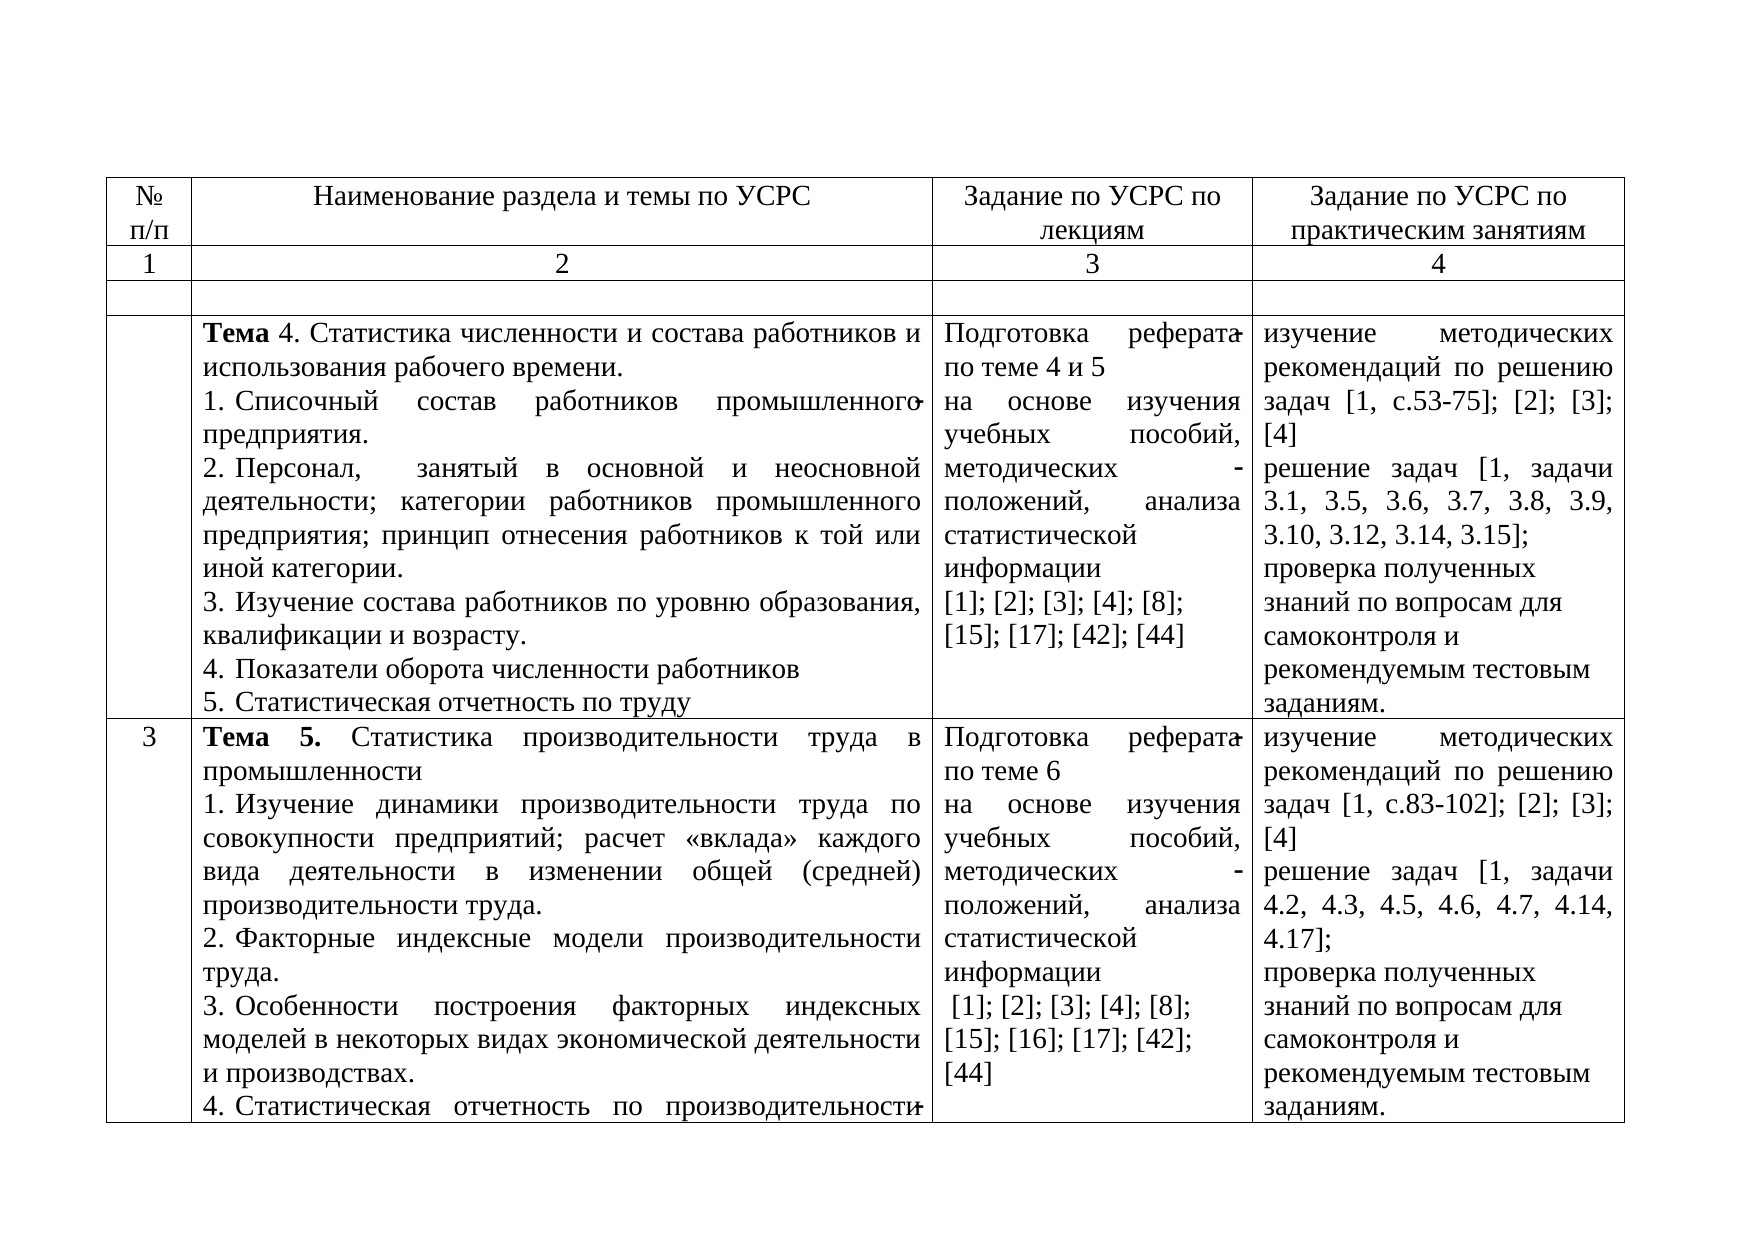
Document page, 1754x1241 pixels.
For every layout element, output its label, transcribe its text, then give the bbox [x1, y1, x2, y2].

table_cell изучение методических рекомендаций по решению задач [1, c.53-75]; [2]; [3]; [4] решение задач [1, задачи 3.1, 3.5, 3.6, 3.7, 3.8, 3.9, 3.10, 3.12, 3.14, 3.15]; проверка полученных знаний по вопросам для самоконтроля и рекомендуемым тестовым заданиям. [1253, 316, 1624, 718]
table_cell Тема 4. Статистика численности и состава работников и использования рабочего времени. Списочный состав работников промышленного предприятия. Персонал, занятый в основной и неосновной деятельности; категории работников промышленного предприятия; принцип отнесения работников к той или иной категории. Изучение состава работников по уровню образования, квалификации и возрасту. Показатели оборота численности работников Статистическая отчетность по труду [192, 316, 932, 718]
table_cell 2 [107, 281, 191, 314]
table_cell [1253, 281, 1624, 314]
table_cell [933, 281, 1252, 314]
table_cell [1253, 719, 1624, 1122]
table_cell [192, 719, 932, 1122]
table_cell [933, 719, 1252, 1122]
table_cell [107, 316, 191, 718]
table_header Задание по УСРС по лекциям [933, 178, 1252, 245]
table_header № п/п [107, 178, 191, 245]
table_cell 3 [933, 246, 1252, 280]
table_header Задание по УСРС по практическим занятиям [1253, 178, 1624, 245]
table_cell 4 [1253, 246, 1624, 280]
table_header Наименование раздела и темы по УСРС [192, 178, 932, 245]
table_cell 3 [107, 719, 191, 1122]
table_cell Подготовка реферата по теме 4 и 5 на основе изучения учебных пособий, методических положений, анализа статистической информации [1]; [2]; [3]; [4]; [8]; [15]; [17]; [42]; [44] [933, 316, 1252, 718]
table_cell 2 [192, 246, 932, 280]
table_cell 1 [107, 246, 191, 280]
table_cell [192, 281, 932, 314]
